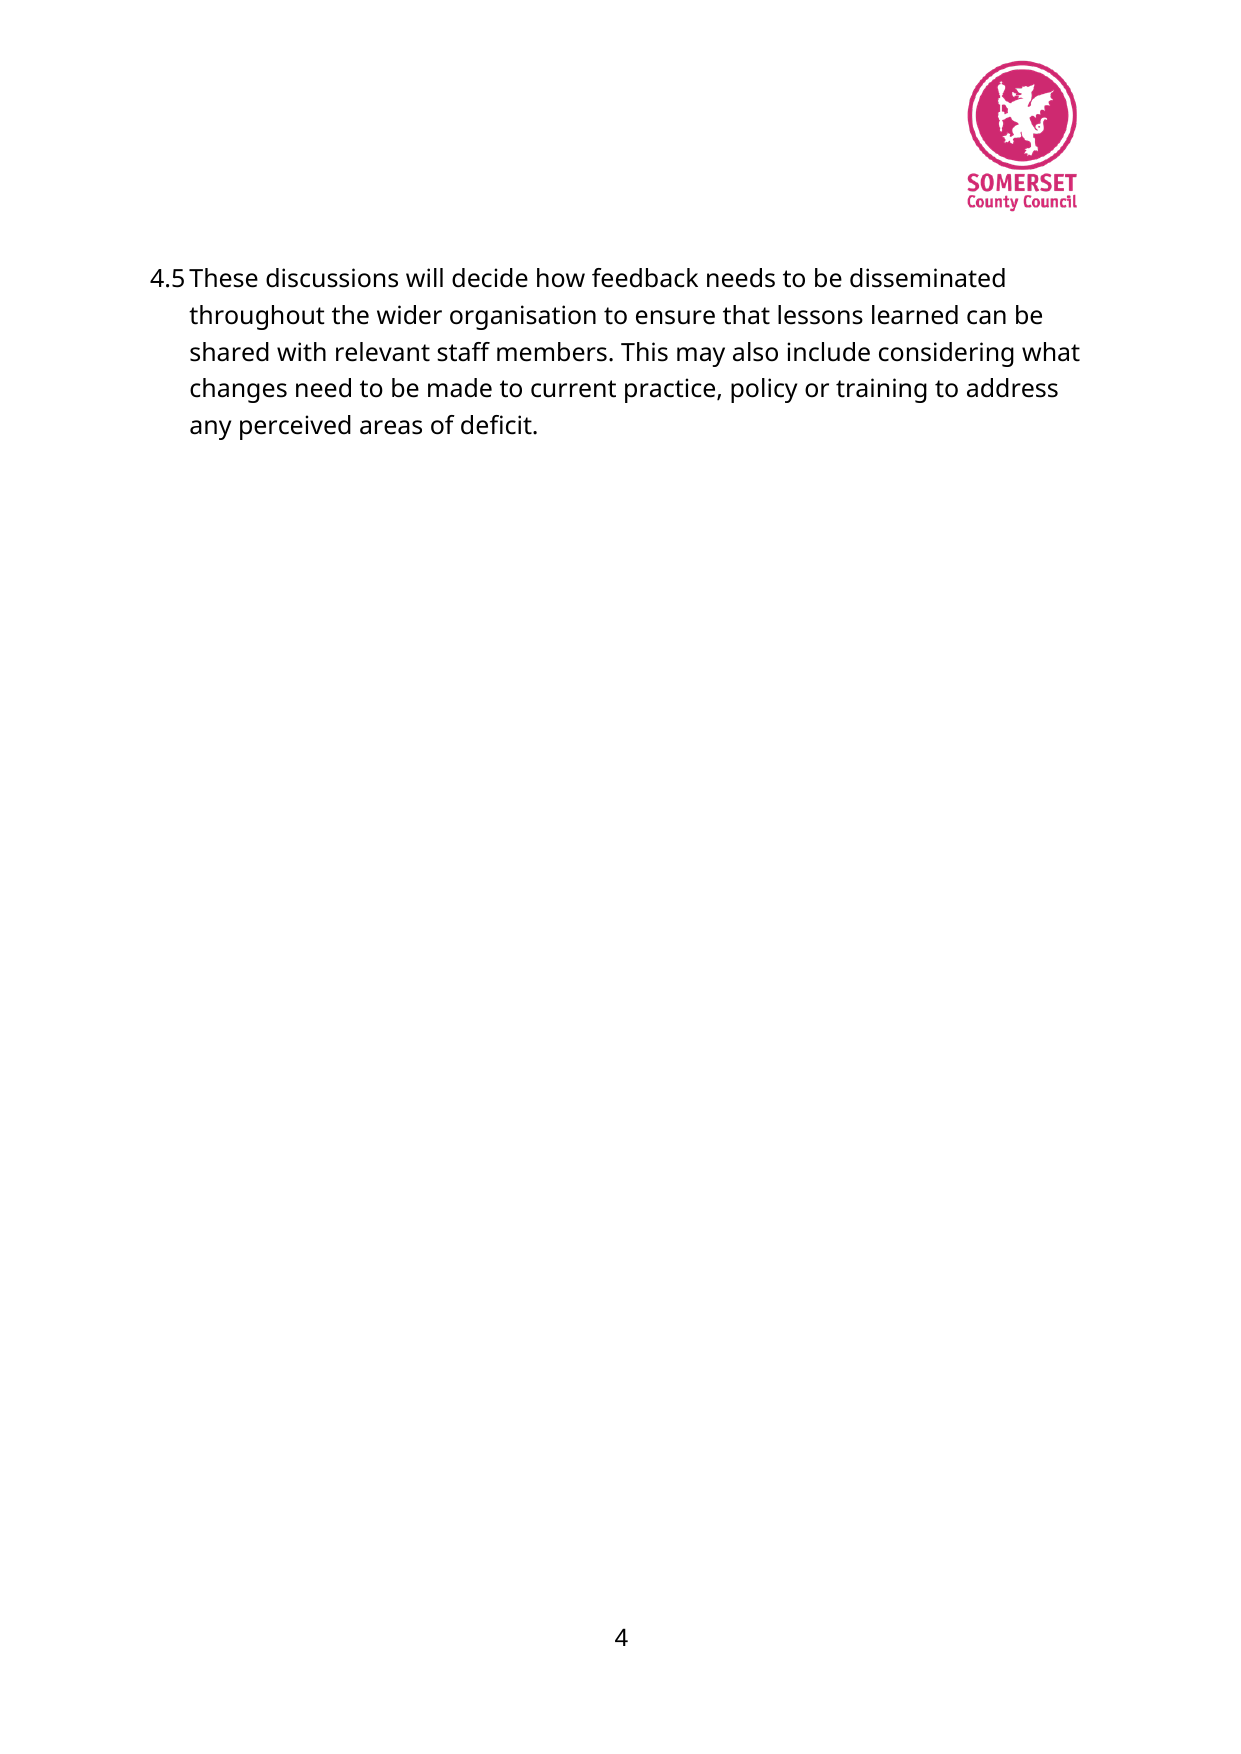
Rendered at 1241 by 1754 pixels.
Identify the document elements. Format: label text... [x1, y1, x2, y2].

list These discussions will decide how feedback needs to be disseminated throughout the wider organisation to ensure that lessons learned can be shared with relevant staff members. This may also include considering what changes need to be made to current practice, policy or training to address any perceived areas of deficit. [150, 261, 1093, 442]
picture [950, 44, 1093, 224]
